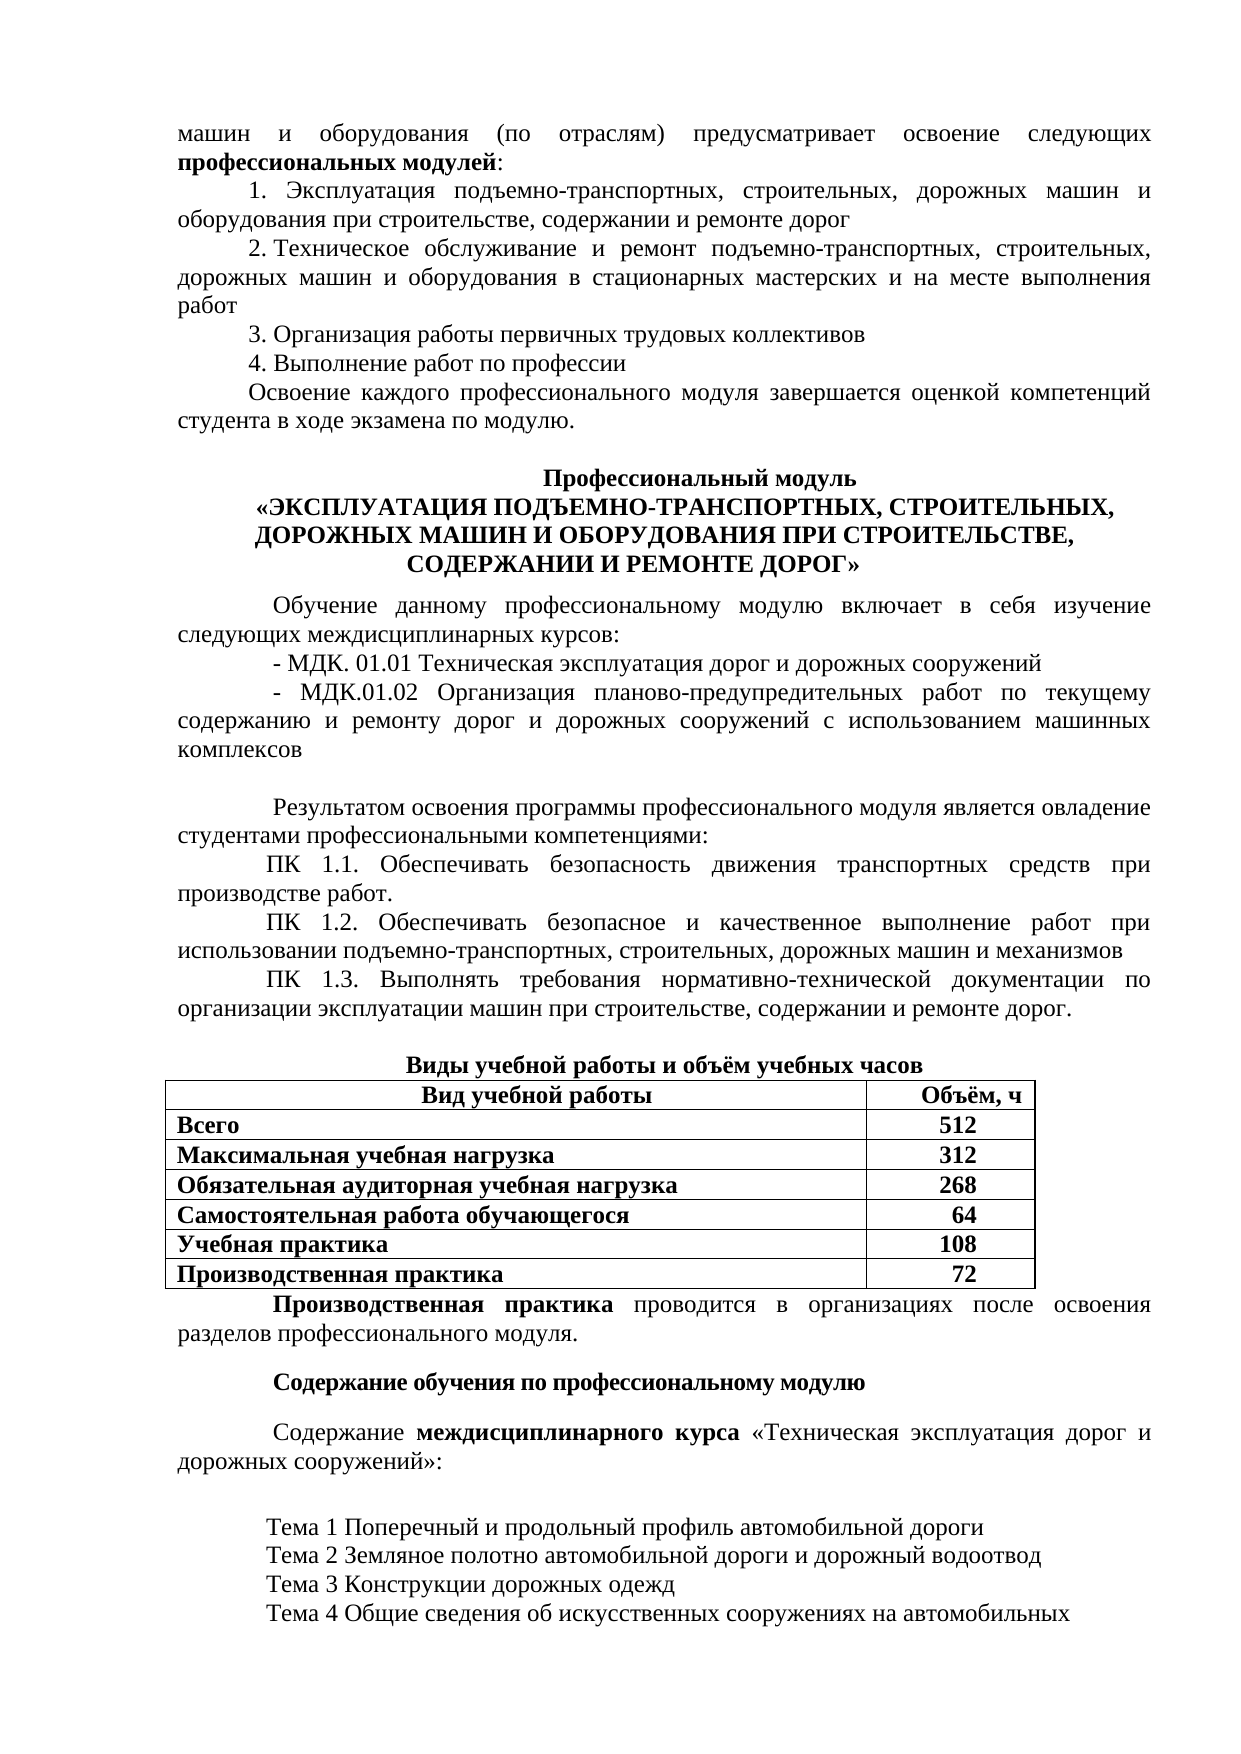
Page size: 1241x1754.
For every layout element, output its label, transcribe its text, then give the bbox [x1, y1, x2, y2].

table_cell Максимальная учебная нагрузка [166, 1140, 866, 1169]
table_cell Учебная практика [166, 1230, 866, 1258]
table_cell Производственная практика [166, 1259, 866, 1288]
text - МДК. 01.01 Техническая эксплуатация дорог и дорожных сооружений [177, 648, 1152, 677]
text ПК 1.3. Выполнять требования нормативно-технической документации по организации эксплуатации машин при строительстве, содержании и ремонте дорог. [177, 964, 1152, 1022]
table_cell 268 [867, 1170, 1034, 1199]
table_cell 512 [867, 1110, 1034, 1139]
text Содержание обучения по профессиональному модулю [177, 1367, 1152, 1396]
text Освоение каждого профессионального модуля завершается оценкой компетенций студента в ходе экзамена по модулю. [177, 377, 1152, 434]
text Тема 1 Поперечный и продольный профиль автомобильной дороги [177, 1512, 1152, 1540]
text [177, 118, 1152, 176]
text ПК 1.2. Обеспечивать безопасное и качественное выполнение работ при использовании подъемно-транспортных, строительных, дорожных машин и механизмов [177, 907, 1152, 964]
text Содержание междисциплинарного курса «Техническая эксплуатация дорог и дорожных сооружений»: [177, 1417, 1152, 1474]
text - МДК.01.02 Организация планово-предупредительных работ по текущему содержанию и ремонту дорог и дорожных сооружений с использованием машинных комплексов [177, 677, 1152, 763]
text Производственная практика проводится в организациях после освоения разделов профессионального модуля. [177, 1104, 1152, 1347]
text «ЭКСПЛУАТАЦИЯ ПОДЪЕМНО-ТРАНСПОРТНЫХ, СТРОИТЕЛЬНЫХ, ДОРОЖНЫХ МАШИН И ОБОРУДОВАНИЯ ПРИ СТРОИТЕЛЬСТВЕ, СОДЕРЖАНИИ И РЕМОНТЕ ДОРОГ» [177, 492, 1152, 578]
text Профессиональный модуль [177, 463, 1152, 492]
table_cell 72 [867, 1259, 1034, 1288]
table_cell 64 [867, 1200, 1034, 1228]
table_cell Всего [166, 1110, 866, 1139]
text 1. Эксплуатация подъемно-транспортных, строительных, дорожных машин и оборудования при строительстве, содержании и ремонте дорог [177, 176, 1152, 233]
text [177, 1598, 1152, 1627]
table_cell Обязательная аудиторная учебная нагрузка [166, 1170, 866, 1199]
text ПК 1.1. Обеспечивать безопасность движения транспортных средств при производстве работ. [177, 849, 1152, 907]
text 4. Выполнение работ по профессии [177, 348, 1152, 377]
text Обучение данному профессиональному модулю включает в себя изучение следующих междисциплинарных курсов: [177, 591, 1152, 648]
text Тема 2 Земляное полотно автомобильной дороги и дорожный водоотвод [177, 1540, 1152, 1569]
table_cell Самостоятельная работа обучающегося [166, 1200, 866, 1228]
table_header Объём, ч [867, 1081, 1034, 1109]
table_header Вид учебной работы [166, 1081, 866, 1109]
table_cell 108 [867, 1230, 1034, 1258]
text Тема 3 Конструкции дорожных одежд [177, 1569, 1152, 1598]
text Виды учебной работы и объём учебных часов [177, 1051, 1152, 1079]
text Результатом освоения программы профессионального модуля является овладение студентами профессиональными компетенциями: [177, 792, 1152, 849]
table_cell 312 [867, 1140, 1034, 1169]
text 2. Техническое обслуживание и ремонт подъемно-транспортных, строительных, дорожных машин и оборудования в стационарных мастерских и на месте выполнения работ [177, 233, 1152, 319]
text 3. Организация работы первичных трудовых коллективов [177, 319, 1152, 348]
